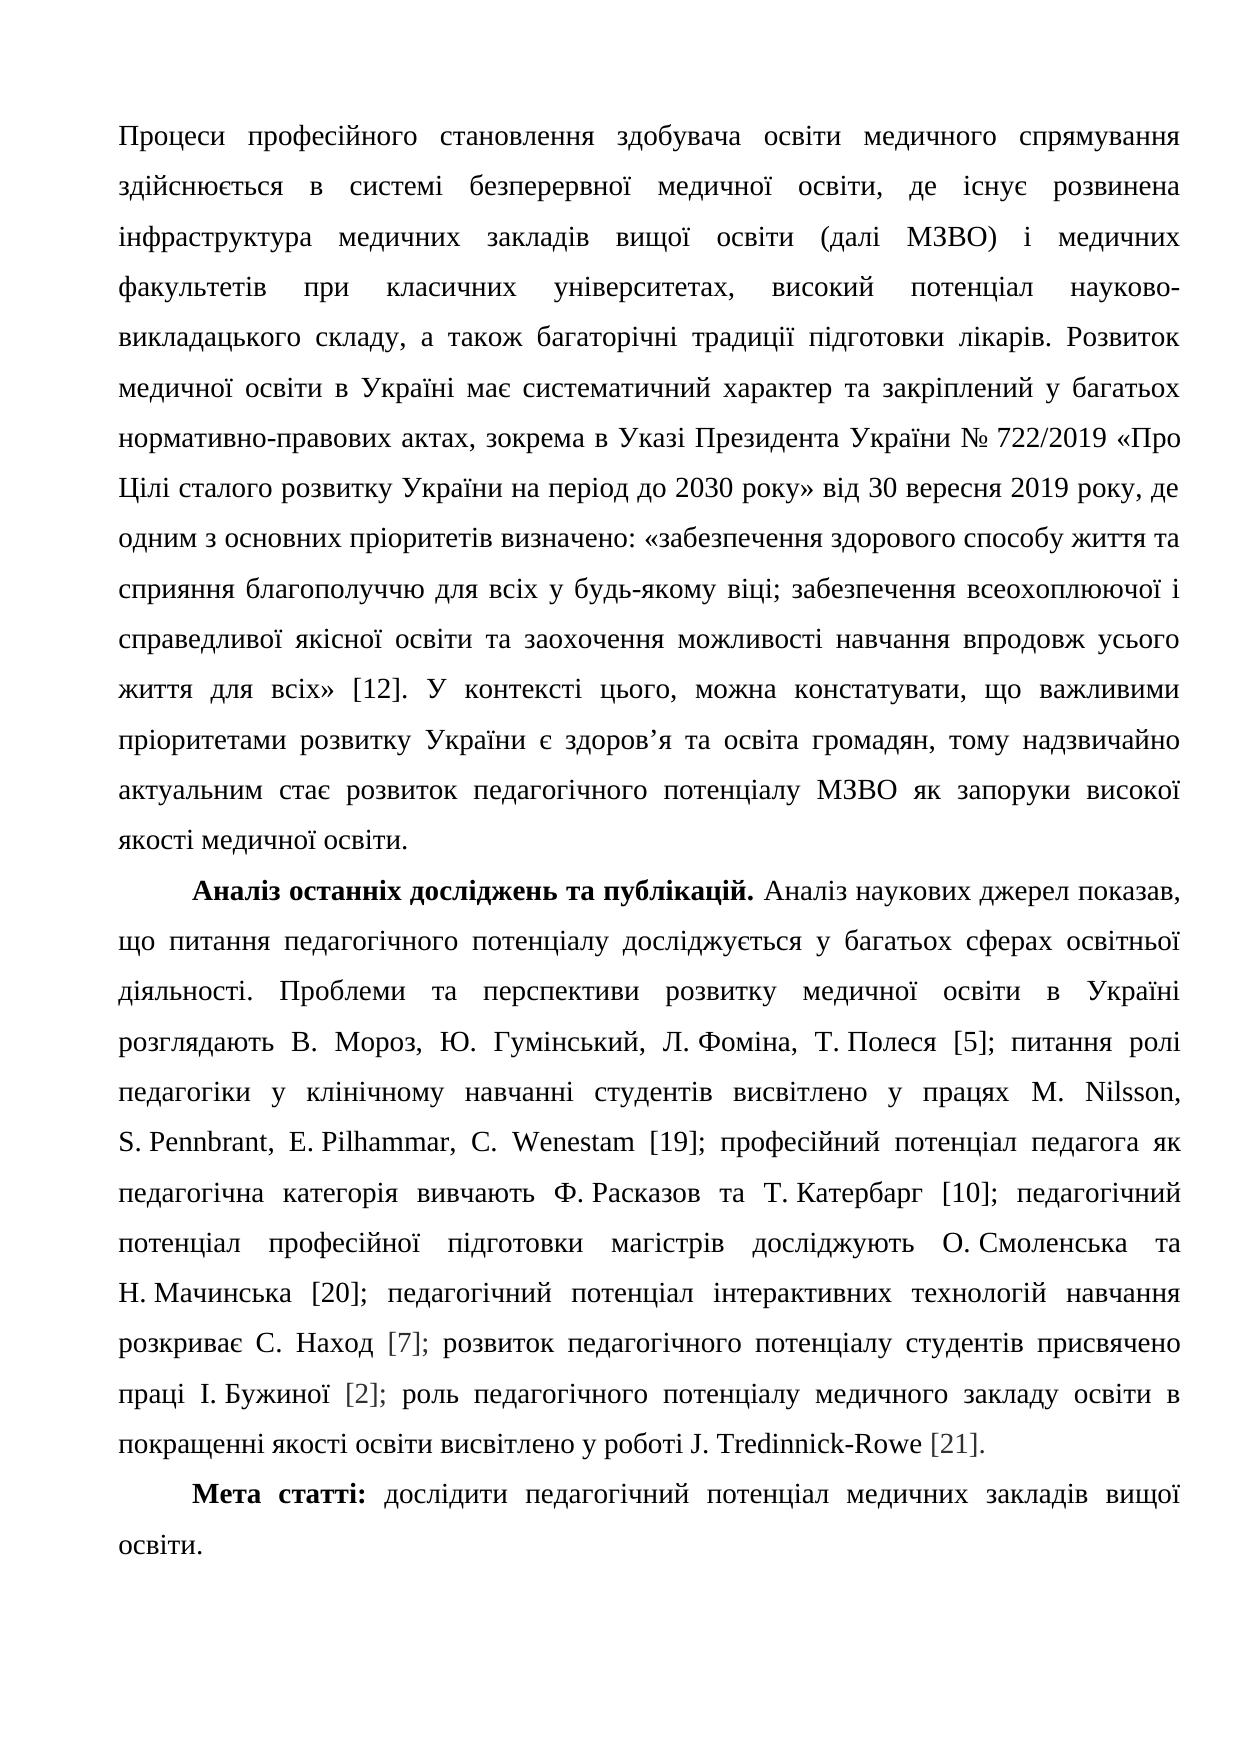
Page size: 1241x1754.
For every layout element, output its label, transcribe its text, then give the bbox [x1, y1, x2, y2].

text Мета статті: дослідити педагогічний потенціал медичних закладів вищої освіти. [118, 1477, 1181, 1560]
text Аналіз останніх досліджень та публікацій. Аналіз наукових джерел показав, що питання педагогічного потенціалу досліджується у багатьох сферах освітньої діяльності. Проблеми та перспективи розвитку медичної освіти в Україні розглядають В. Мороз, Ю. Гумінський, Л. Фоміна, Т. Полеся [5]; питання ролі педагогіки у клінічному навчанні студентів висвітлено у працях M. Nilsson, S. Pennbrant, E. Pilhammar, C. Wenestam [19]; професійний потенціал педагога як педагогічна категорія вивчають Ф. Расказов та Т. Катербарг [10]; педагогічний потенціал професійної підготовки магістрів досліджують О. Смоленська та Н. Мачинська [20]; педагогічний потенціал інтерактивних технологій навчання розкриває С. Наход [7]; розвиток педагогічного потенціалу студентів присвячено праці І. Бужиної [2]; роль педагогічного потенціалу медичного закладу освіти в покращенні якості освіти висвітлено у роботі J. Tredinnick-Rowe [21]. [118, 873, 1181, 1074]
text Аналіз останніх досліджень та публікацій. Аналіз наукових джерел показав, що питання педагогічного потенціалу досліджується у багатьох сферах освітньої діяльності. Проблеми та перспективи розвитку медичної освіти в Україні розглядають В. Мороз, Ю. Гумінський, Л. Фоміна, Т. Полеся [5]; питання ролі педагогіки у клінічному навчанні студентів висвітлено у працях M. Nilsson, S. Pennbrant, E. Pilhammar, C. Wenestam [19]; професійний потенціал педагога як педагогічна категорія вивчають Ф. Расказов та Т. Катербарг [10]; педагогічний потенціал професійної підготовки магістрів досліджують О. Смоленська та Н. Мачинська [20]; педагогічний потенціал інтерактивних технологій навчання розкриває С. Наход [7]; розвиток педагогічного потенціалу студентів присвячено праці І. Бужиної [2]; роль педагогічного потенціалу медичного закладу освіти в покращенні якості освіти висвітлено у роботі J. Tredinnick-Rowe [21]. [118, 1359, 1181, 1460]
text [118, 118, 1181, 856]
text Аналіз останніх досліджень та публікацій. Аналіз наукових джерел показав, що питання педагогічного потенціалу досліджується у багатьох сферах освітньої діяльності. Проблеми та перспективи розвитку медичної освіти в Україні розглядають В. Мороз, Ю. Гумінський, Л. Фоміна, Т. Полеся [5]; питання ролі педагогіки у клінічному навчанні студентів висвітлено у працях M. Nilsson, S. Pennbrant, E. Pilhammar, C. Wenestam [19]; професійний потенціал педагога як педагогічна категорія вивчають Ф. Расказов та Т. Катербарг [10]; педагогічний потенціал професійної підготовки магістрів досліджують О. Смоленська та Н. Мачинська [20]; педагогічний потенціал інтерактивних технологій навчання розкриває С. Наход [7]; розвиток педагогічного потенціалу студентів присвячено праці І. Бужиної [2]; роль педагогічного потенціалу медичного закладу освіти в покращенні якості освіти висвітлено у роботі J. Tredinnick-Rowe [21]. [118, 1108, 1181, 1326]
